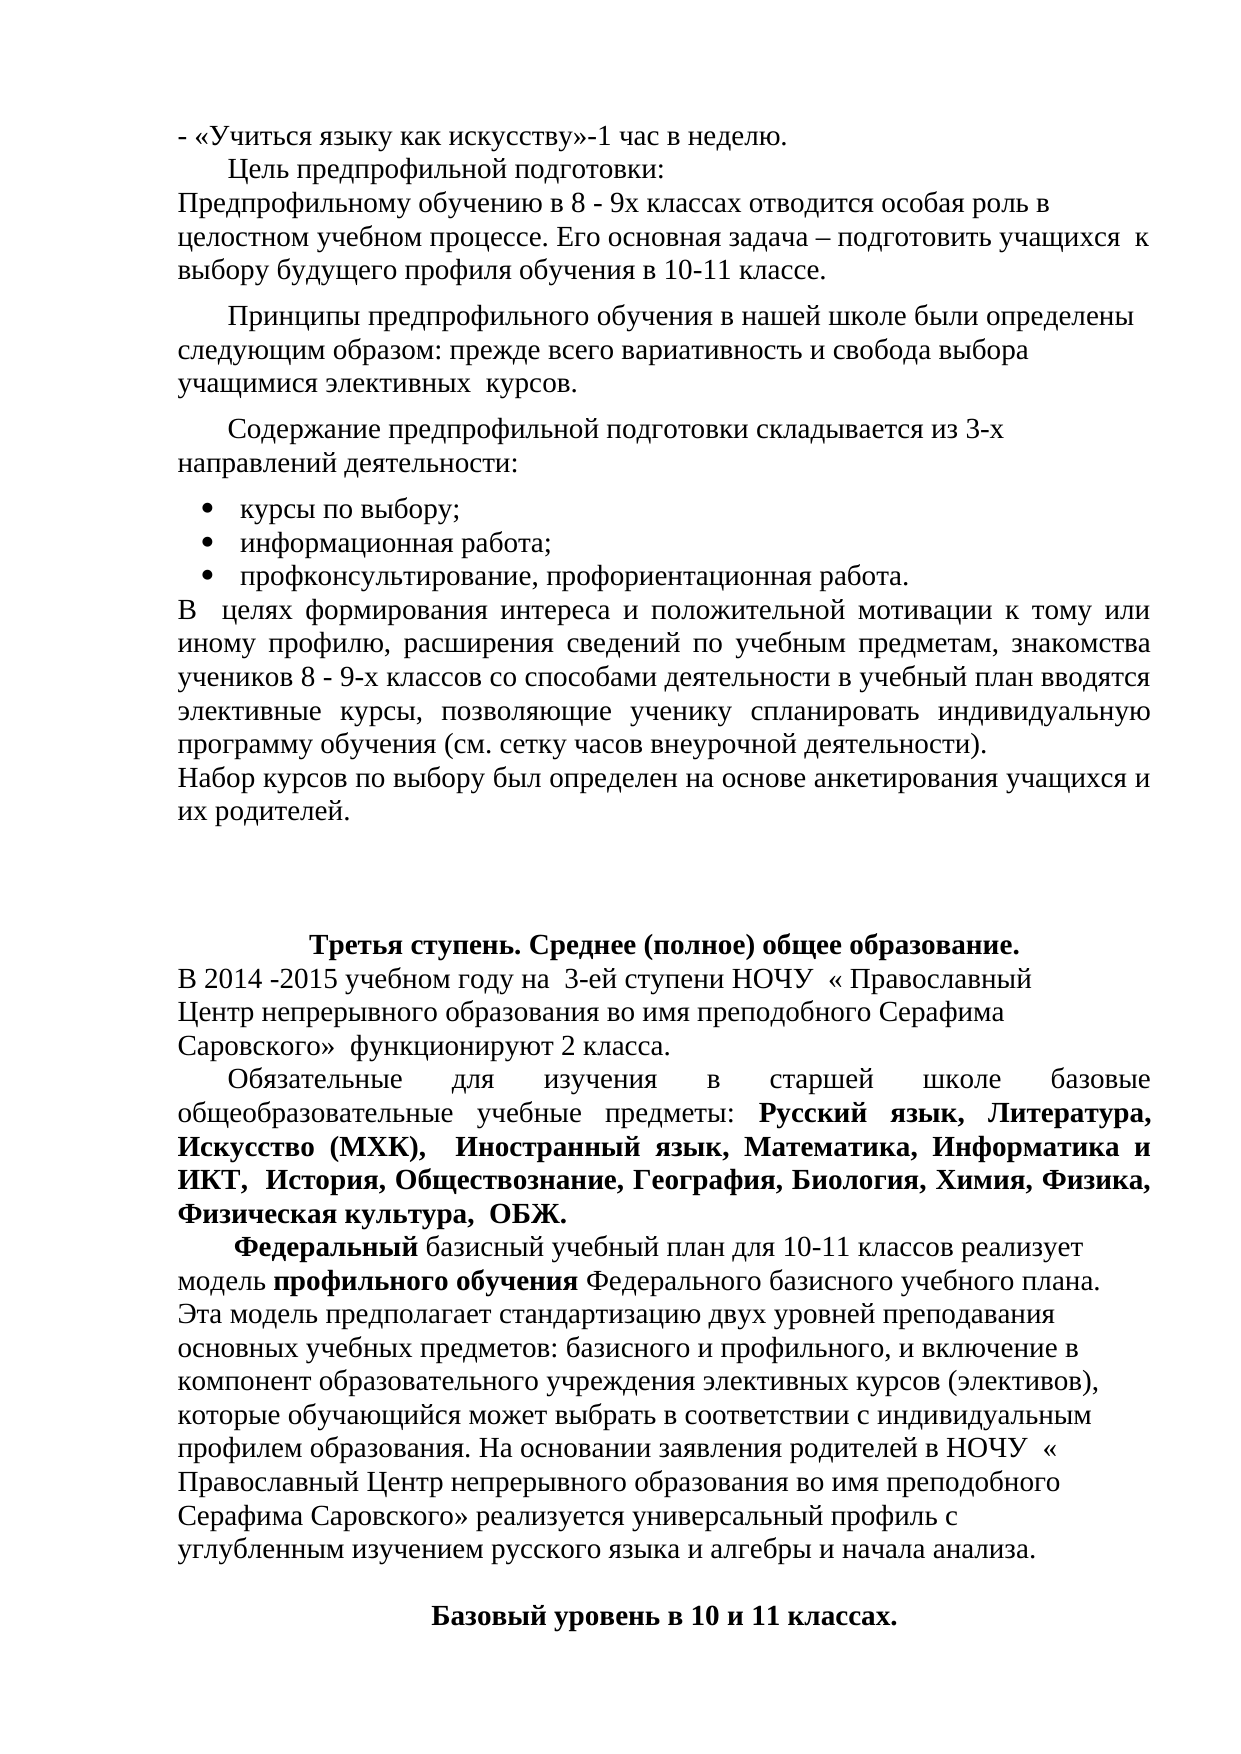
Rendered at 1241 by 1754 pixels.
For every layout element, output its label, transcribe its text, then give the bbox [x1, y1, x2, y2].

text Федеральный базисный учебный план для 10-11 классов реализует модель профильного обучения Федерального базисного учебного плана. Эта модель предполагает стандартизацию двух уровней преподавания основных учебных предметов: базисного и профильного, и включение в компонент образовательного учреждения элективных курсов (элективов), которые обучающийся может выбрать в соответствии с индивидуальным профилем образования. На основании заявления родителей в НОЧУ « Православный Центр непрерывного образования во имя преподобного Серафима Саровского» реализуется универсальный профиль с углубленным изучением русского языка и алгебры и начала анализа. [177, 1229, 1101, 1565]
text - «Учиться языку как искусству»-1 час в неделю. [177, 118, 1152, 152]
text Предпрофильному обучению в 8 - 9х классах отводится особая роль в целостном учебном процессе. Его основная задача – подготовить учащихся к выбору будущего профиля обучения в 10-11 классе. [177, 185, 1152, 286]
list информационная работа; [165, 525, 1152, 558]
list профконсультирование, профориентационная работа. [165, 558, 1152, 592]
text Принципы предпрофильного обучения в нашей школе были определены следующим образом: прежде всего вариативность и свобода выбора учащимися элективных курсов. [177, 298, 1152, 399]
list курсы по выбору; [202, 491, 1152, 525]
text Базовый уровень в 10 и 11 классах. [177, 1598, 1152, 1632]
text Обязательные для изучения в старшей школе базовые общеобразовательные учебные предметы: Русский язык, Литература, Искусство (МХК), Иностранный язык, Математика, Информатика и ИКТ, История, Обществознание, География, Биология, Химия, Физика, Физическая культура, ОБЖ. [177, 1062, 1152, 1229]
text Третья ступень. Среднее (полное) общее образование. [177, 927, 1152, 961]
text Цель предпрофильной подготовки: [227, 152, 1152, 185]
text В 2014 -2015 учебном году на 3-ей ступени НОЧУ « Православный Центр непрерывного образования во имя преподобного Серафима Саровского» функционируют 2 класса. [177, 961, 1101, 1062]
text Набор курсов по выбору был определен на основе анкетирования учащихся и их родителей. [177, 760, 1152, 827]
text Содержание предпрофильной подготовки складывается из 3-х направлений деятельности: [177, 411, 1152, 478]
text В целях формирования интереса и положительной мотивации к тому или иному профилю, расширения сведений по учебным предметам, знакомства учеников 8 - 9-х классов со способами деятельности в учебный план вводятся элективные курсы, позволяющие ученику спланировать индивидуальную программу обучения (см. сетку часов внеурочной деятельности). [177, 592, 1152, 760]
